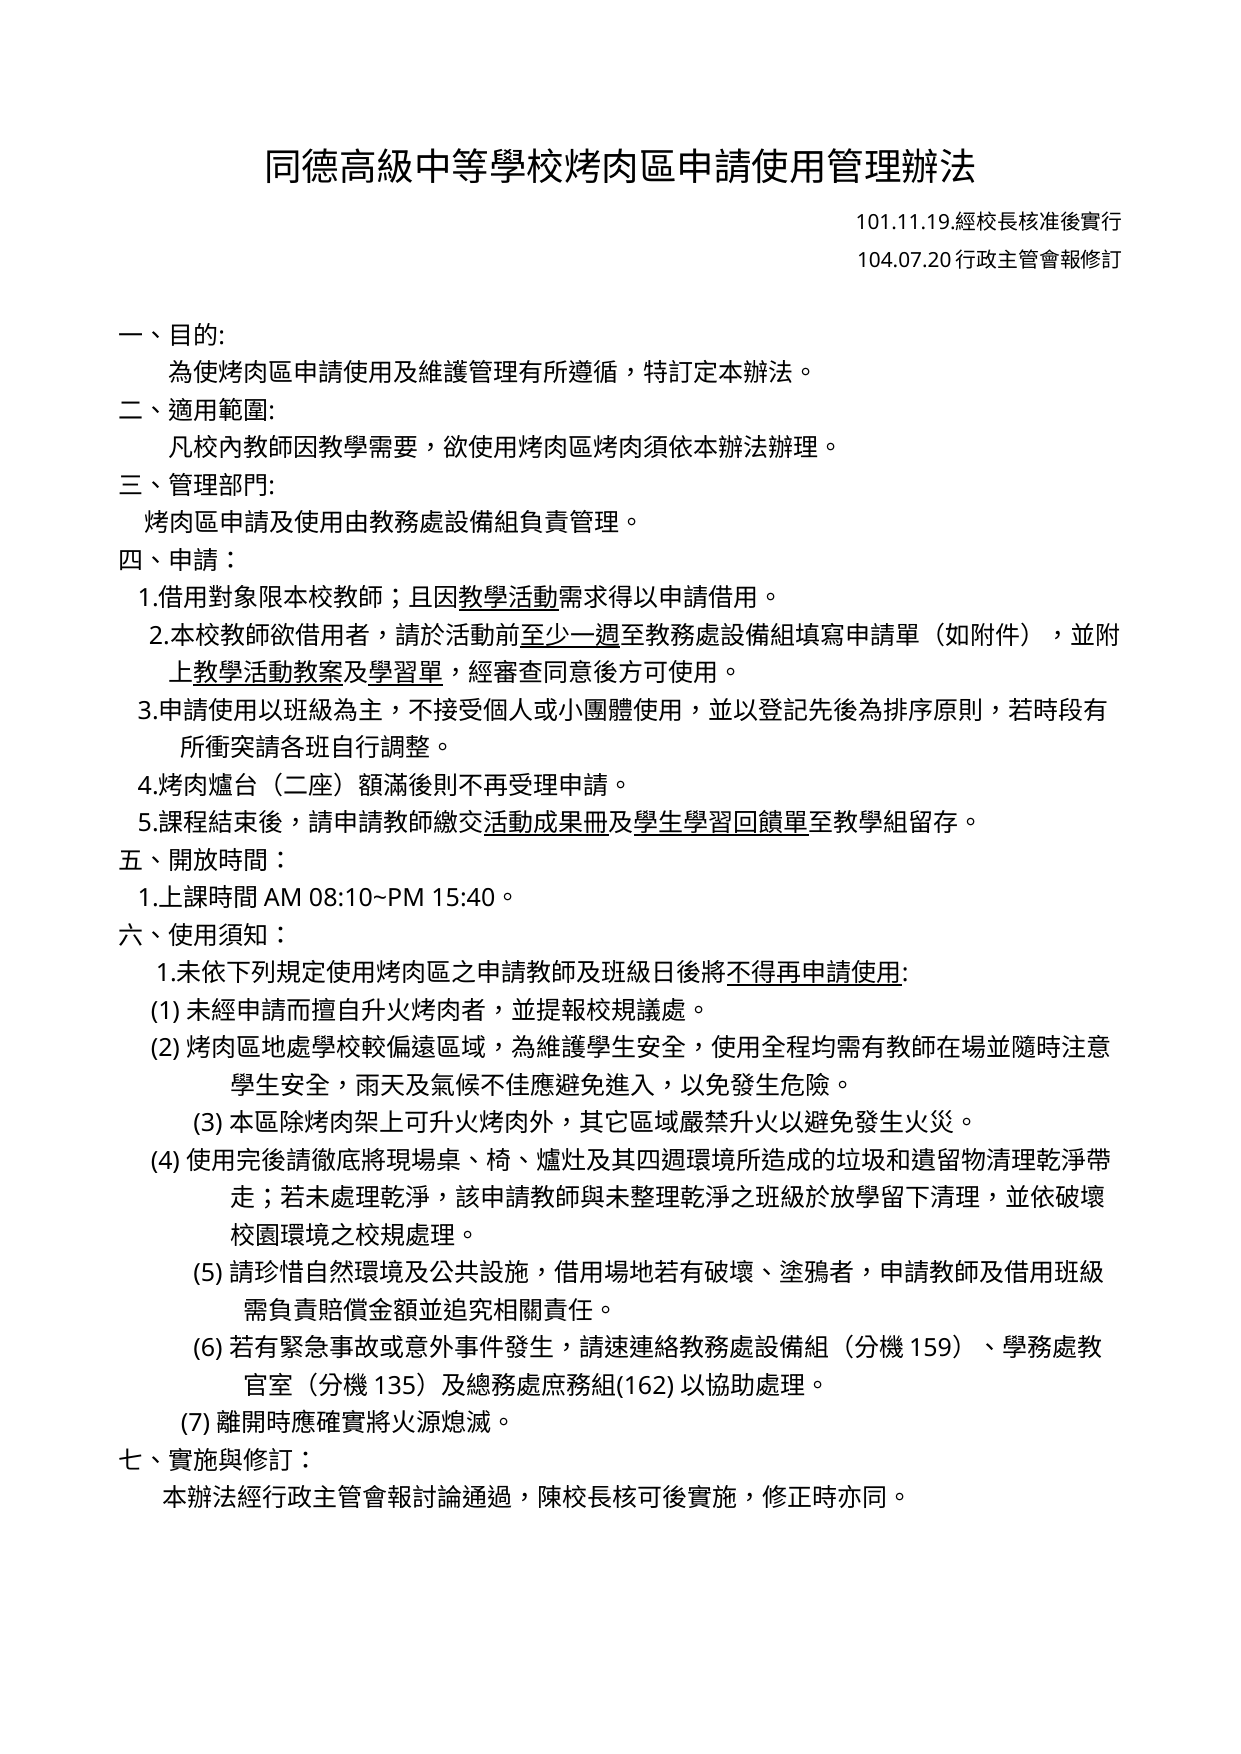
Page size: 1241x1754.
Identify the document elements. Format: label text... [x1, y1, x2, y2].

text 四、申請： [118, 539, 1122, 577]
text 凡校內教師因教學需要，欲使用烤肉區烤肉須依本辦法辦理。 [168, 427, 1122, 464]
text 五、開放時間： [118, 839, 1122, 877]
text (5) 請珍惜自然環境及公共設施，借用場地若有破壞、塗鴉者，申請教師及借用班級需負責賠償金額並追究相關責任。 [193, 1252, 1122, 1327]
text (3) 本區除烤肉架上可升火烤肉外，其它區域嚴禁升火以避免發生火災。 [193, 1102, 1122, 1139]
text 六、使用須知： [118, 914, 1122, 952]
text 烤肉區申請及使用由教務處設備組負責管理。 [118, 502, 1122, 539]
text (2) 烤肉區地處學校較偏遠區域，為維護學生安全，使用全程均需有教師在場並隨時注意學生安全，雨天及氣候不佳應避免進入，以免發生危險。 [118, 1027, 1122, 1102]
text 1.借用對象限本校教師；且因教學活動需求得以申請借用。 [118, 577, 1122, 614]
text 本辦法經行政主管會報討論通過，陳校長核可後實施，修正時亦同。 [162, 1477, 1122, 1514]
text 二、適用範圍: [118, 389, 1122, 427]
text (6) 若有緊急事故或意外事件發生，請速連絡教務處設備組（分機159）、學務處教官室（分機135）及總務處庶務組(162) 以協助處理。 [193, 1327, 1122, 1402]
text 一、目的: [118, 314, 1122, 352]
text 同德高級中等學校烤肉區申請使用管理辦法 [118, 127, 1122, 202]
text 1.上課時間AM 08:10~PM 15:40。 [118, 877, 1122, 914]
text 3.申請使用以班級為主，不接受個人或小團體使用，並以登記先後為排序原則，若時段有所衝突請各班自行調整。 [118, 689, 1122, 764]
text 5.課程結束後，請申請教師繳交活動成果冊及學生學習回饋單至教學組留存。 [118, 802, 1122, 839]
text 2.本校教師欲借用者，請於活動前至少一週至教務處設備組填寫申請單（如附件），並附上教學活動教案及學習單，經審查同意後方可使用。 [118, 614, 1122, 689]
text 為使烤肉區申請使用及維護管理有所遵循，特訂定本辦法。 [168, 352, 1122, 389]
text (4) 使用完後請徹底將現場桌、椅、爐灶及其四週環境所造成的垃圾和遺留物清理乾淨帶走；若未處理乾淨，該申請教師與未整理乾淨之班級於放學留下清理，並依破壞校園環境之校規處理。 [118, 1139, 1122, 1252]
text 101.11.19.經校長核准後實行 [168, 202, 1122, 239]
text (1) 未經申請而擅自升火烤肉者，並提報校規議處。 [118, 989, 1122, 1027]
text 三、管理部門: [118, 464, 1122, 502]
text (7) 離開時應確實將火源熄滅。 [131, 1402, 1122, 1439]
text 七、實施與修訂： [118, 1439, 1122, 1477]
text 1.未依下列規定使用烤肉區之申請教師及班級日後將不得再申請使用: [118, 952, 1122, 989]
text 104.07.20行政主管會報修訂 [118, 239, 1122, 277]
text 4.烤肉爐台（二座）額滿後則不再受理申請。 [118, 764, 1122, 802]
